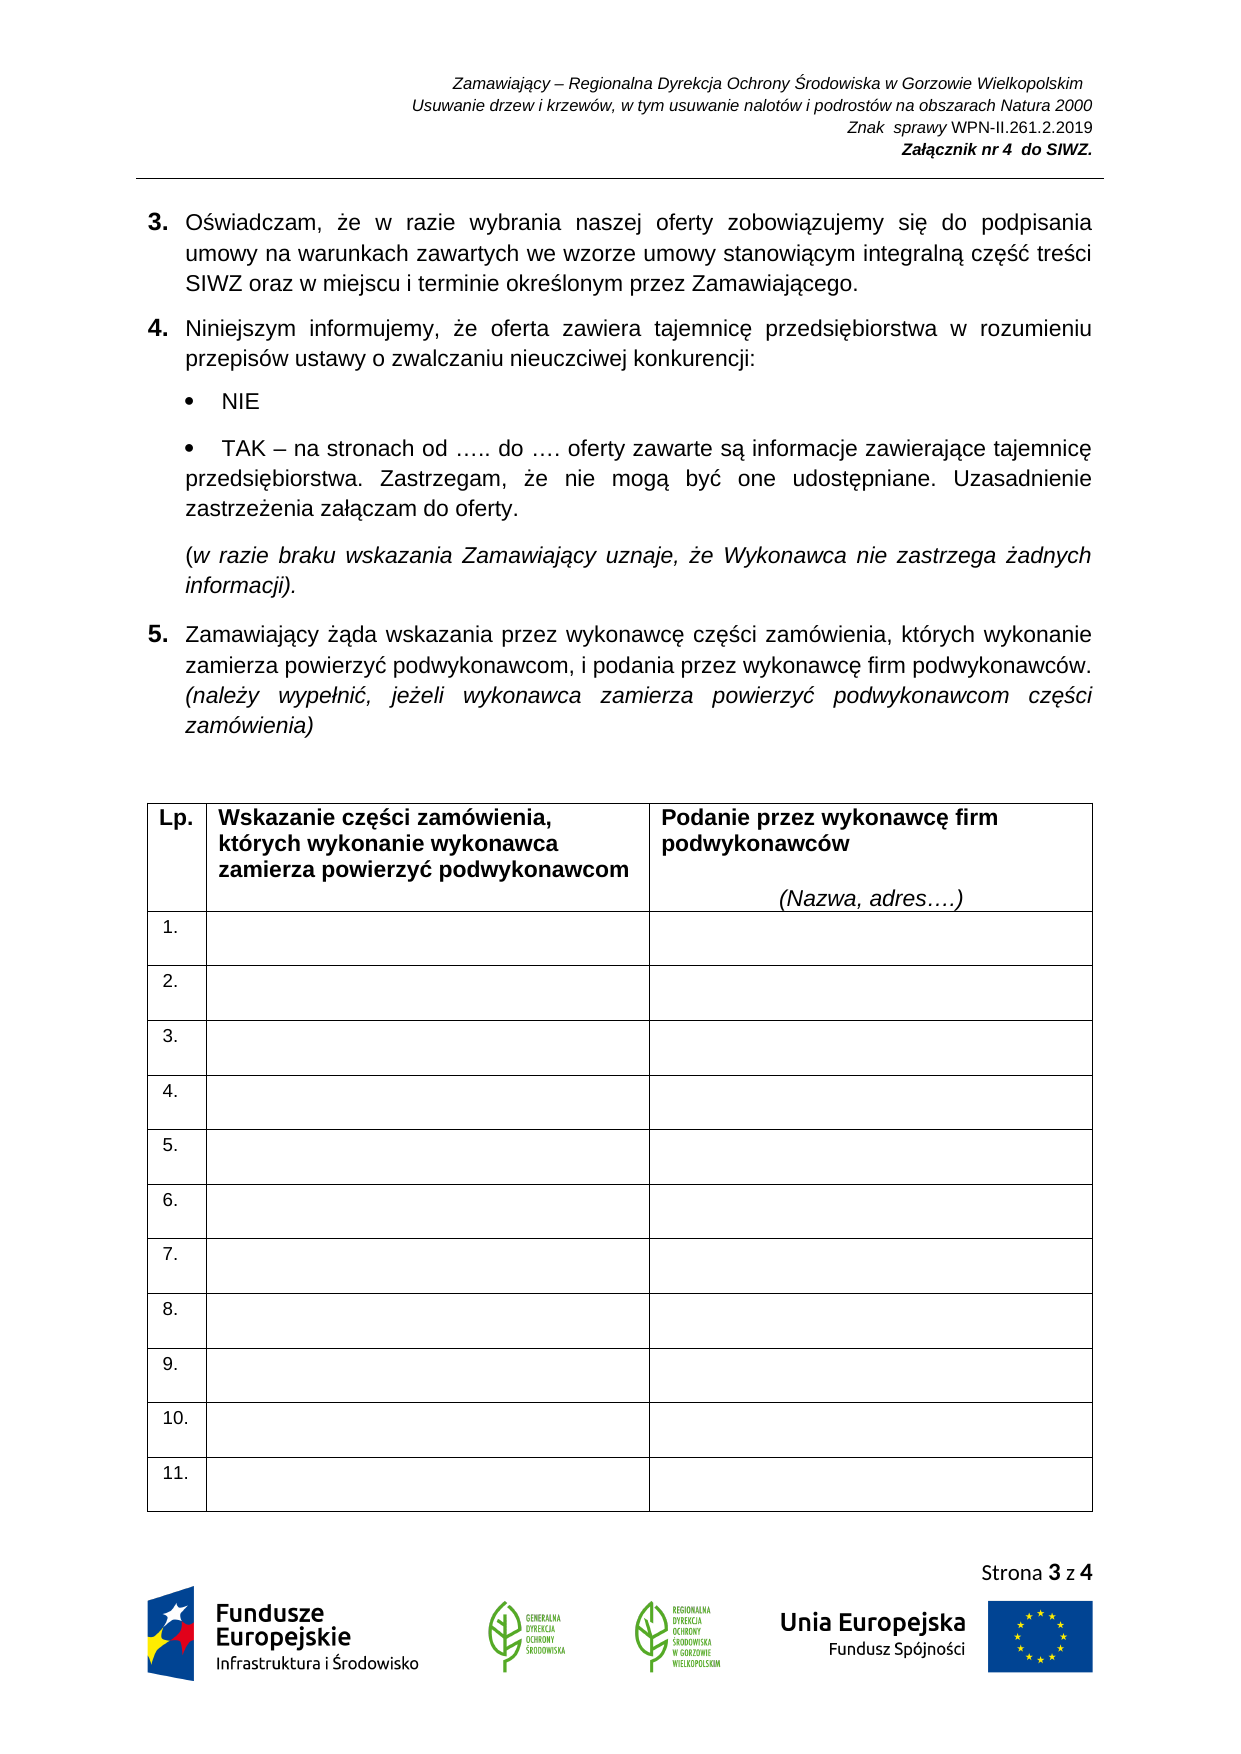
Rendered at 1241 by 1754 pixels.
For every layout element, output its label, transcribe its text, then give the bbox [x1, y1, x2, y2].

table_cell [207, 1458, 649, 1511]
table_cell [148, 1239, 206, 1293]
table_cell [650, 966, 1092, 1020]
list Niniejszym informujemy, że oferta zawiera tajemnicę przedsiębiorstwa w rozumieniu przepisów ustawy o zwalczaniu nieuczciwej konkurencji: [148, 312, 1093, 371]
table_header Wskazanie części zamówienia, których wykonanie wykonawca zamierza powierzyć podwykonawcom [207, 804, 649, 911]
text NIE [185, 388, 1093, 414]
table_cell [148, 1349, 206, 1402]
table_cell [650, 1294, 1092, 1347]
table_cell [650, 1458, 1092, 1511]
table_cell [207, 1185, 649, 1238]
table_cell [148, 1294, 206, 1347]
table_cell [650, 1076, 1092, 1129]
table_cell [207, 912, 649, 965]
picture [147, 1586, 1093, 1681]
table_cell [650, 1349, 1092, 1402]
table_cell [148, 1130, 206, 1184]
table_cell [148, 1185, 206, 1238]
table_cell [650, 912, 1092, 965]
table_cell [650, 1130, 1092, 1184]
table_cell [148, 1076, 206, 1129]
table_cell [148, 1021, 206, 1074]
table_cell [650, 1021, 1092, 1074]
table_cell [207, 1349, 649, 1402]
table_cell [207, 1294, 649, 1347]
text TAK – na stronach od ….. do …. oferty zawarte są informacje zawierające tajemnicę przedsiębiorstwa. Zastrzegam, że nie mogą być one udostępniane. Uzasadnienie zastrzeżenia załączam do oferty. [185, 435, 1093, 521]
table_cell [650, 1239, 1092, 1293]
table_cell [207, 1130, 649, 1184]
table_cell [148, 912, 206, 965]
text (należy wypełnić, jeżeli wykonawca zamierza powierzyć podwykonawcom części zamówienia) [185, 682, 1093, 738]
table_header Podanie przez wykonawcę firm podwykonawców (Nazwa, adres….) [650, 804, 1092, 911]
table_cell [207, 1403, 649, 1457]
table_cell [207, 966, 649, 1020]
table_cell [148, 1403, 206, 1457]
list Oświadczam, że w razie wybrania naszej oferty zobowiązujemy się do podpisania umowy na warunkach zawartych we wzorze umowy stanowiącym integralną część treści SIWZ oraz w miejscu i terminie określonym przez Zamawiającego. [148, 207, 1093, 296]
table_cell [148, 1458, 206, 1511]
table_cell [650, 1403, 1092, 1457]
table_cell [207, 1239, 649, 1293]
list Zamawiający żąda wskazania przez wykonawcę części zamówienia, których wykonanie zamierza powierzyć podwykonawcom, i podania przez wykonawcę firm podwykonawców. [148, 619, 1093, 678]
table_cell [148, 966, 206, 1020]
table_cell [650, 1185, 1092, 1238]
table_cell [207, 1021, 649, 1074]
text (w razie braku wskazania Zamawiający uznaje, że Wykonawca nie zastrzega żadnych informacji). [185, 542, 1093, 598]
table_header Lp. [148, 804, 206, 911]
table_cell [207, 1076, 649, 1129]
